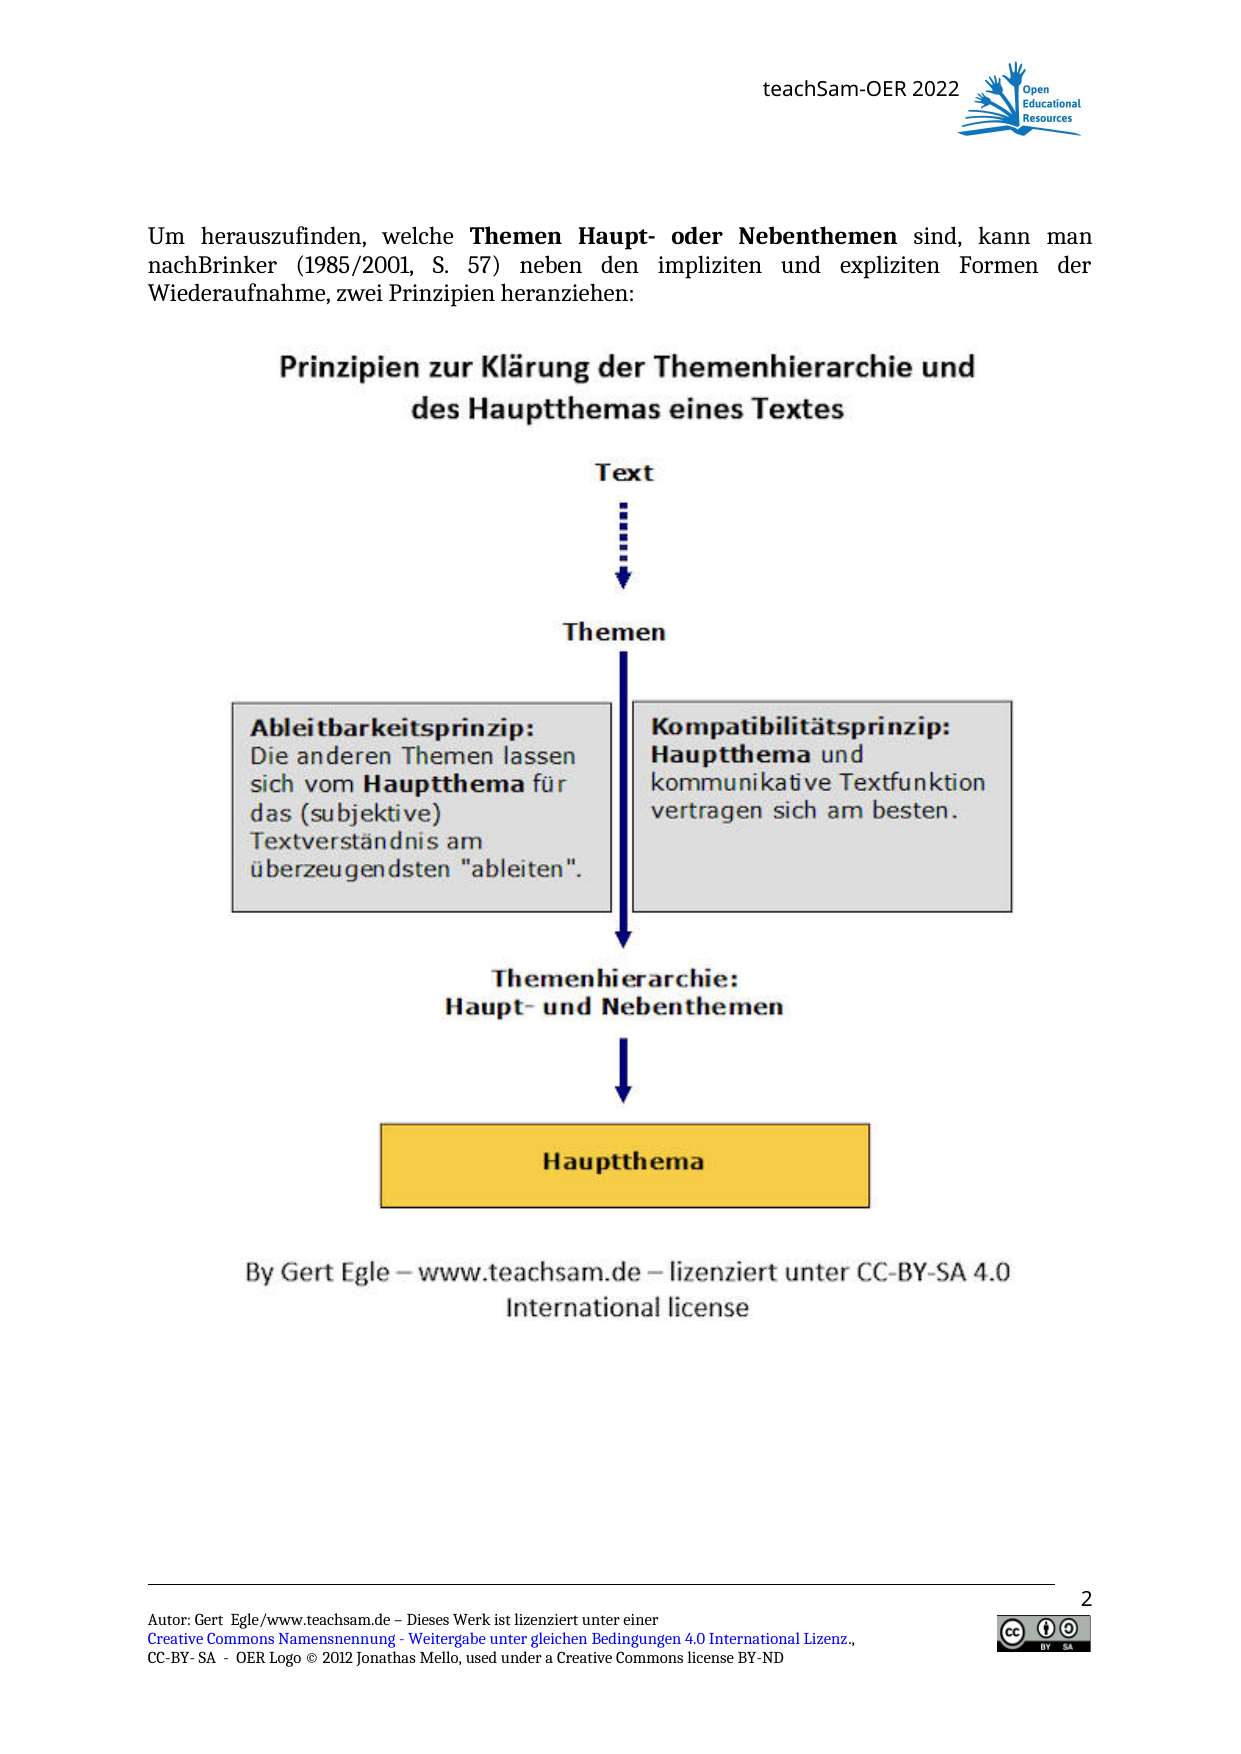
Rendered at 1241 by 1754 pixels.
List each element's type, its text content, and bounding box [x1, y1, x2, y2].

picture [997, 1615, 1091, 1652]
picture [190, 345, 1050, 1351]
text Um herauszufinden, welche Themen Haupt- oder Nebenthemen sind, kann man nachBrinker (1985/2001, S. 57) neben den impliziten und expliziten Formen der Wiederaufnahme, zwei Prinzipien heranziehen: [148, 222, 1093, 308]
picture [945, 50, 1093, 148]
